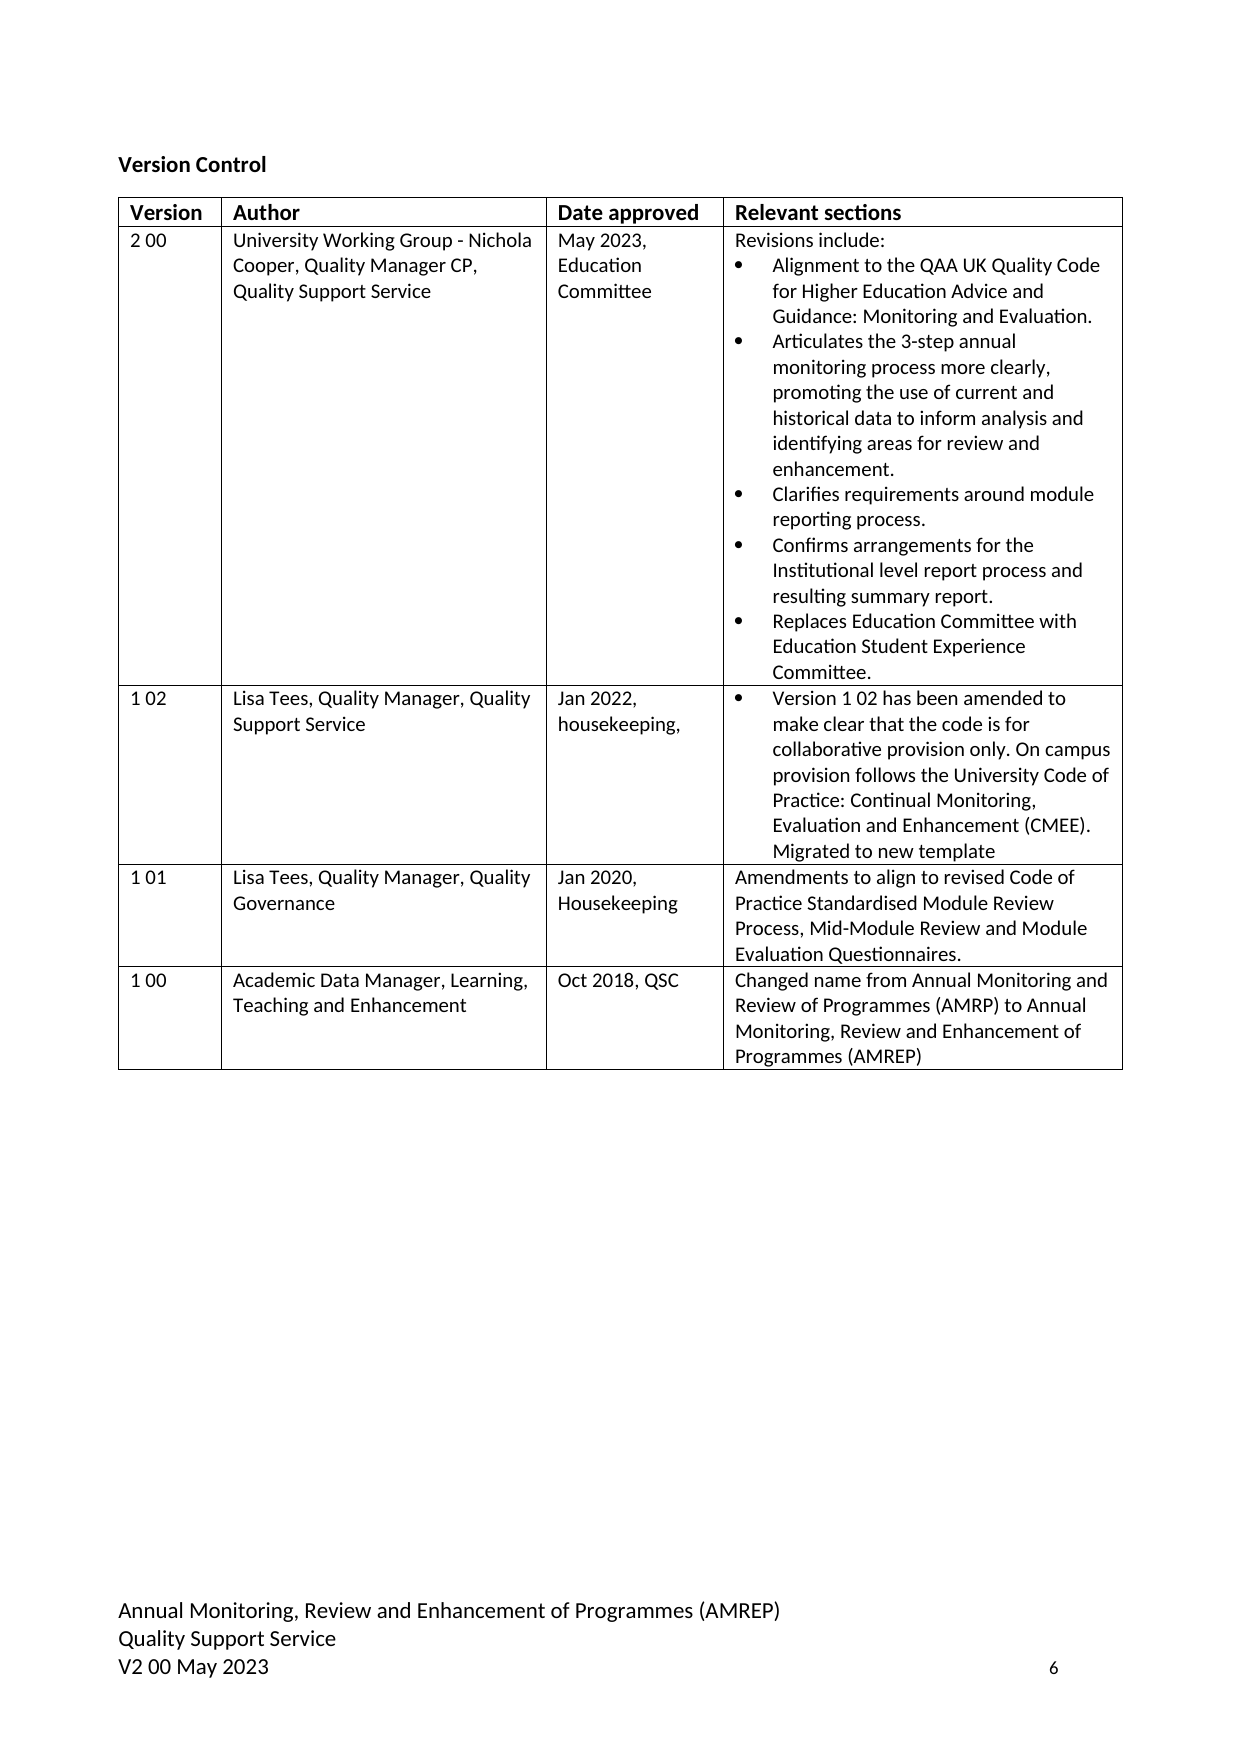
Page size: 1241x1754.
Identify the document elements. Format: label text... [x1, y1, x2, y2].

table_cell 1 00 [119, 967, 221, 1069]
table_cell 1 02 [119, 686, 221, 863]
table_header Date approved [547, 198, 723, 226]
table_cell 2 00 [119, 227, 221, 684]
table_cell Oct 2018, QSC [547, 967, 723, 1069]
table_cell Changed name from Annual Monitoring and Review of Programmes (AMRP) to Annual Monitoring, Review and Enhancement of Programmes (AMREP) [724, 967, 1122, 1069]
table_header Author [222, 198, 546, 226]
table_header Relevant sections [724, 198, 1122, 226]
table_cell May 2023, Education Committee [547, 227, 723, 684]
table_cell Jan 2020, Housekeeping [547, 865, 723, 966]
table_cell Lisa Tees, Quality Manager, Quality Support Service [222, 686, 546, 863]
table_header Version [119, 198, 221, 226]
table_cell Lisa Tees, Quality Manager, Quality Governance [222, 865, 546, 966]
text Version Control [118, 150, 1152, 178]
table_cell Amendments to align to revised Code of Practice Standardised Module Review Process, Mid-Module Review and Module Evaluation Questionnaires. [724, 865, 1122, 966]
table_cell Version 1 02 has been amended to make clear that the code is for collaborative provision only. On campus provision follows the University Code of Practice: Continual Monitoring, Evaluation and Enhancement (CMEE). Migrated to new template [724, 686, 1122, 863]
table_cell Academic Data Manager, Learning, Teaching and Enhancement [222, 967, 546, 1069]
table_cell University Working Group - Nichola Cooper, Quality Manager CP, Quality Support Service [222, 227, 546, 684]
table_cell Jan 2022, housekeeping, [547, 686, 723, 863]
table_cell Revisions include: Alignment to the QAA UK Quality Code for Higher Education Advice and Guidance: Monitoring and Evaluation. Articulates the 3-step annual monitoring process more clearly, promoting the use of current and historical data to inform analysis and identifying areas for review and enhancement. Clarifies requirements around module reporting process. Confirms arrangements for the Institutional level report process and resulting summary report. Replaces Education Committee with Education Student Experience Committee. [724, 227, 1122, 684]
table_cell 1 01 [119, 865, 221, 966]
